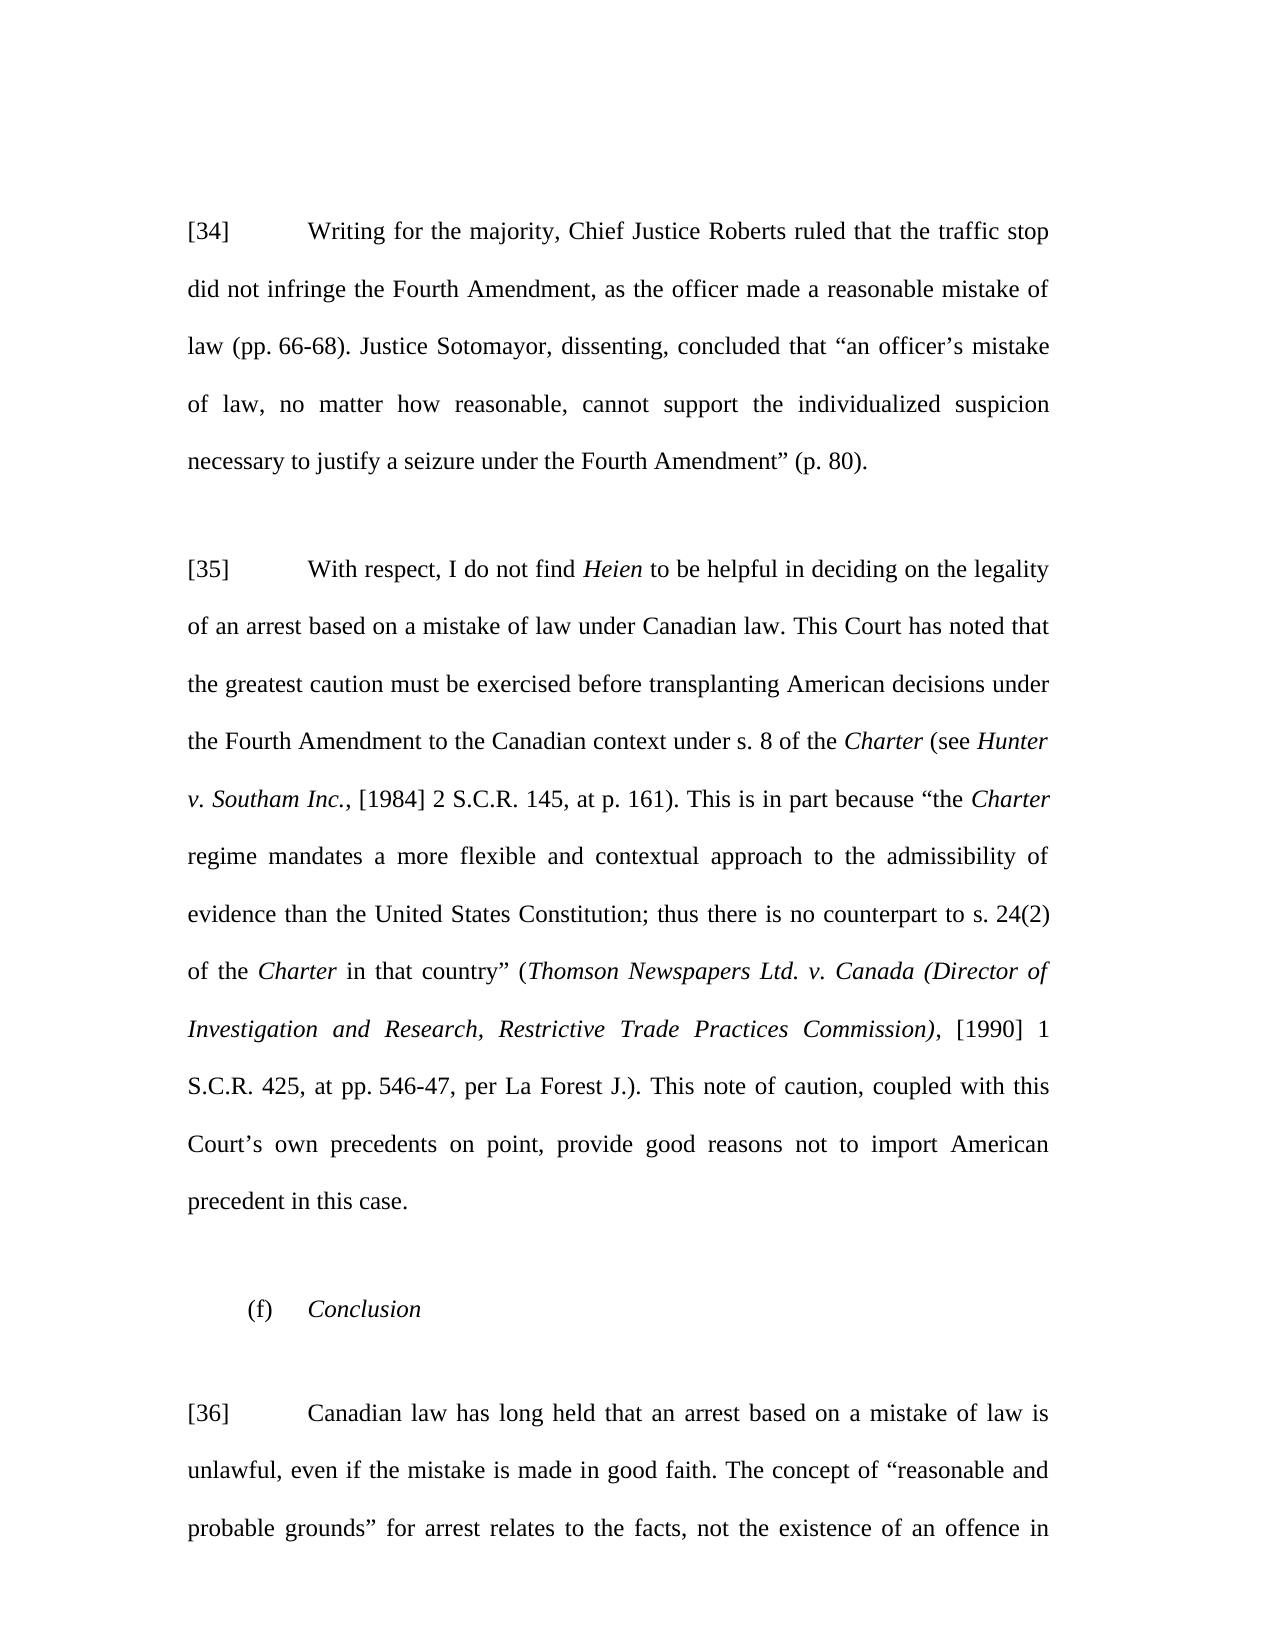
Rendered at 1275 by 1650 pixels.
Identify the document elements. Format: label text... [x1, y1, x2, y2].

text With respect, I do not find Heien to be helpful in deciding on the legality of an arrest based on a mistake of law under Canadian law. This Court has noted that the greatest caution must be exercised before transplanting American decisions under the Fourth Amendment to the Canadian context under s. 8 of the Charter (see Hunter v. Southam Inc., [1984] 2 S.C.R. 145, at p. 161). This is in part because “the Charter regime mandates a more flexible and contextual approach to the admissibility of evidence than the United States Constitution; thus there is no counterpart to s. 24(2) of the Charter in that country” (Thomson Newspapers Ltd. v. Canada (Director of Investigation and Research, Restrictive Trade Practices Commission), [1990] 1 S.C.R. 425, at pp. 546-47, per La Forest J.). This note of caution, coupled with this Court’s own precedents on point, provide good reasons not to import American precedent in this case. [187, 554, 1050, 1215]
title Conclusion [247, 1294, 1050, 1323]
text Writing for the majority, Chief Justice Roberts ruled that the traffic stop did not infringe the Fourth Amendment, as the officer made a reasonable mistake of law (pp. 66-68). Justice Sotomayor, dissenting, concluded that “an officer’s mistake of law, no matter how reasonable, cannot support the individualized suspicion necessary to justify a seizure under the Fourth Amendment” (p. 80). [187, 216, 1050, 475]
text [187, 1398, 1050, 1541]
